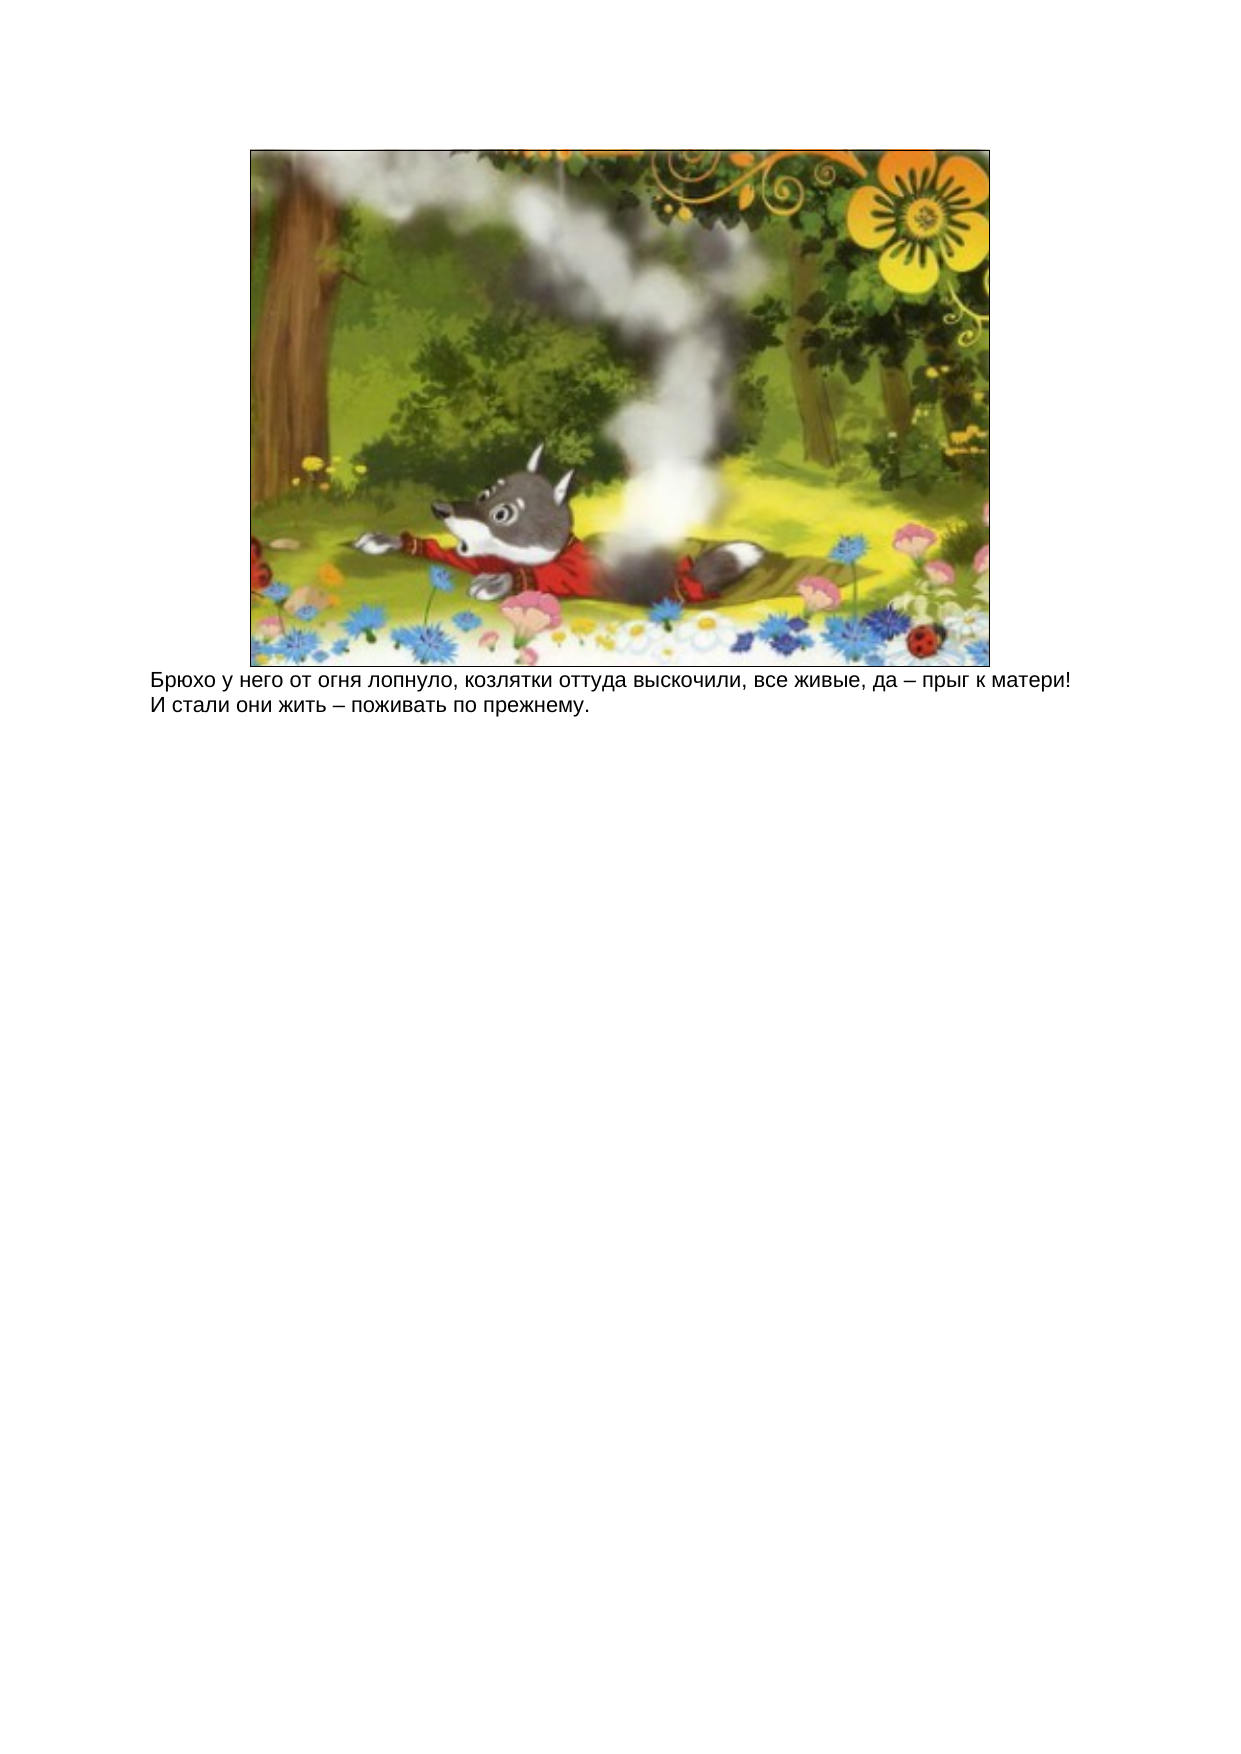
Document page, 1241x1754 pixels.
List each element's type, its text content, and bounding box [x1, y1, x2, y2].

text Брюхо у него от огня лопнуло, козлятки оттуда выскочили, все живые, да – прыг к матери! И стали они жить – поживать по прежнему. [150, 667, 1090, 717]
picture [251, 151, 989, 666]
